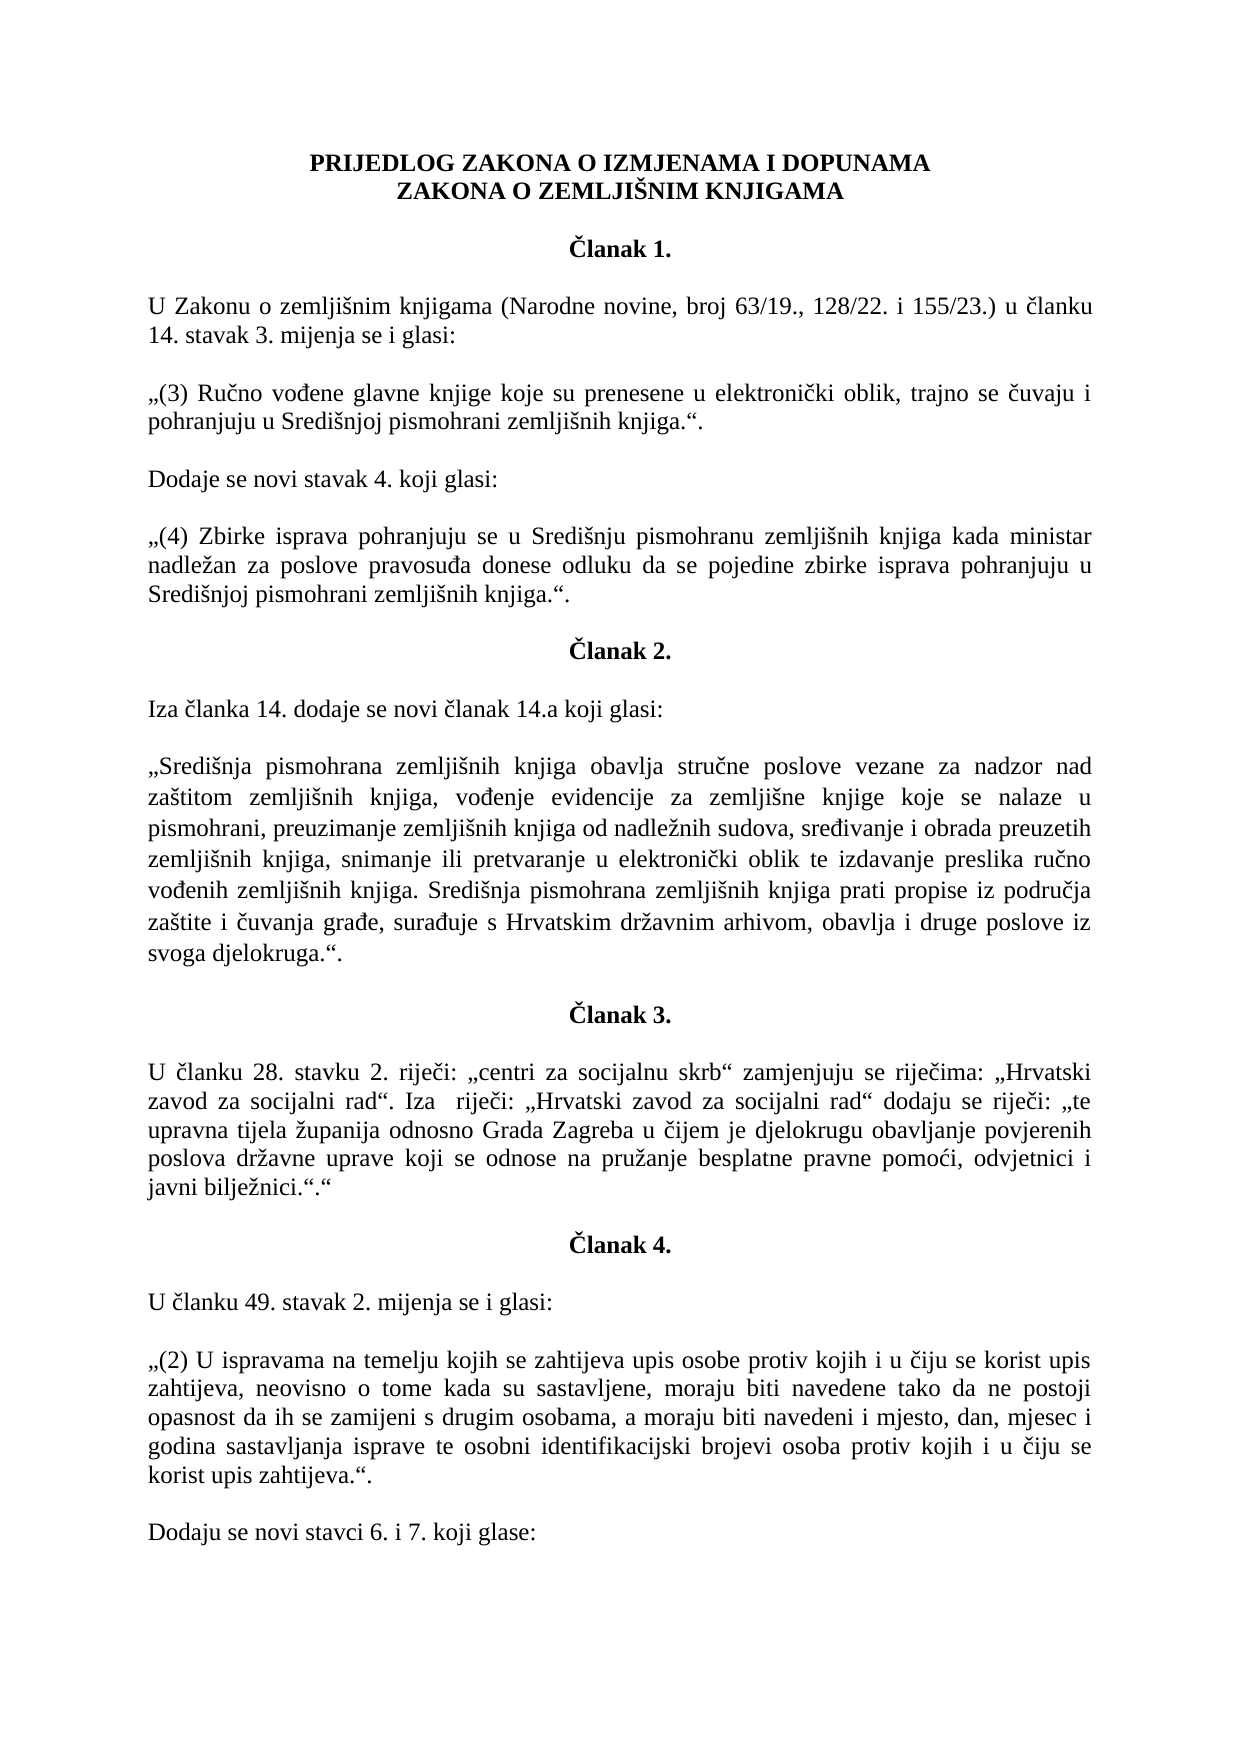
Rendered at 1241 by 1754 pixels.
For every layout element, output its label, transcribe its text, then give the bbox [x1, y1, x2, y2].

text „(4) Zbirke isprava pohranjuju se u Središnju pismohranu zemljišnih knjiga kada ministar nadležan za poslove pravosuđa donese odluku da se pojedine zbirke isprava pohranjuju u Središnjoj pismohrani zemljišnih knjiga.“. [148, 521, 1093, 608]
text U članku 49. stavak 2. mijenja se i glasi: [148, 1287, 1093, 1316]
text U članku 28. stavku 2. riječi: „centri za socijalnu skrb“ zamjenjuju se riječima: „Hrvatski zavod za socijalni rad“. Iza riječi: „Hrvatski zavod za socijalni rad“ dodaju se riječi: „te upravna tijela županija odnosno Grada Zagreba u čijem je djelokrugu obavljanje povjerenih poslova državne uprave koji se odnose na pružanje besplatne pravne pomoći, odvjetnici i javni bilježnici.“.“ [148, 1057, 1093, 1201]
text Dodaje se novi stavak 4. koji glasi: [148, 464, 1093, 493]
text Iza članka 14. dodaje se novi članak 14.a koji glasi: [148, 694, 1093, 723]
text ZAKONA O ZEMLJIŠNIM KNJIGAMA [148, 176, 1093, 205]
text Dodaju se novi stavci 6. i 7. koji glase: [148, 1517, 1093, 1546]
text „(3) Ručno vođene glavne knjige koje su prenesene u elektronički oblik, trajno se čuvaju i pohranjuju u Središnjoj pismohrani zemljišnih knjiga.“. [148, 378, 1093, 435]
text „Središnja pismohrana zemljišnih knjiga obavlja stručne poslove vezane za nadzor nad zaštitom zemljišnih knjiga, vođenje evidencije za zemljišne knjige koje se nalaze u pismohrani, preuzimanje zemljišnih knjiga od nadležnih sudova, sređivanje i obrada preuzetih zemljišnih knjiga, snimanje ili pretvaranje u elektronički oblik te izdavanje preslika ručno vođenih zemljišnih knjiga. Središnja pismohrana zemljišnih knjiga prati propise iz područja zaštite i čuvanja građe, surađuje s Hrvatskim državnim arhivom, obavlja i druge poslove iz svoga djelokruga.“. [148, 751, 1093, 966]
text U Zakonu o zemljišnim knjigama (Narodne novine, broj 63/19., 128/22. i 155/23.) u članku 14. stavak 3. mijenja se i glasi: [148, 291, 1093, 349]
text „(2) U ispravama na temelju kojih se zahtijeva upis osobe protiv kojih i u čiju se korist upis zahtijeva, neovisno o tome kada su sastavljene, moraju biti navedene tako da ne postoji opasnost da ih se zamijeni s drugim osobama, a moraju biti navedeni i mjesto, dan, mjesec i godina sastavljanja isprave te osobni identifikacijski brojevi osoba protiv kojih i u čiju se korist upis zahtijeva.“. [148, 1345, 1093, 1488]
text PRIJEDLOG ZAKONA O IZMJENAMA I DOPUNAMA [148, 148, 1093, 176]
